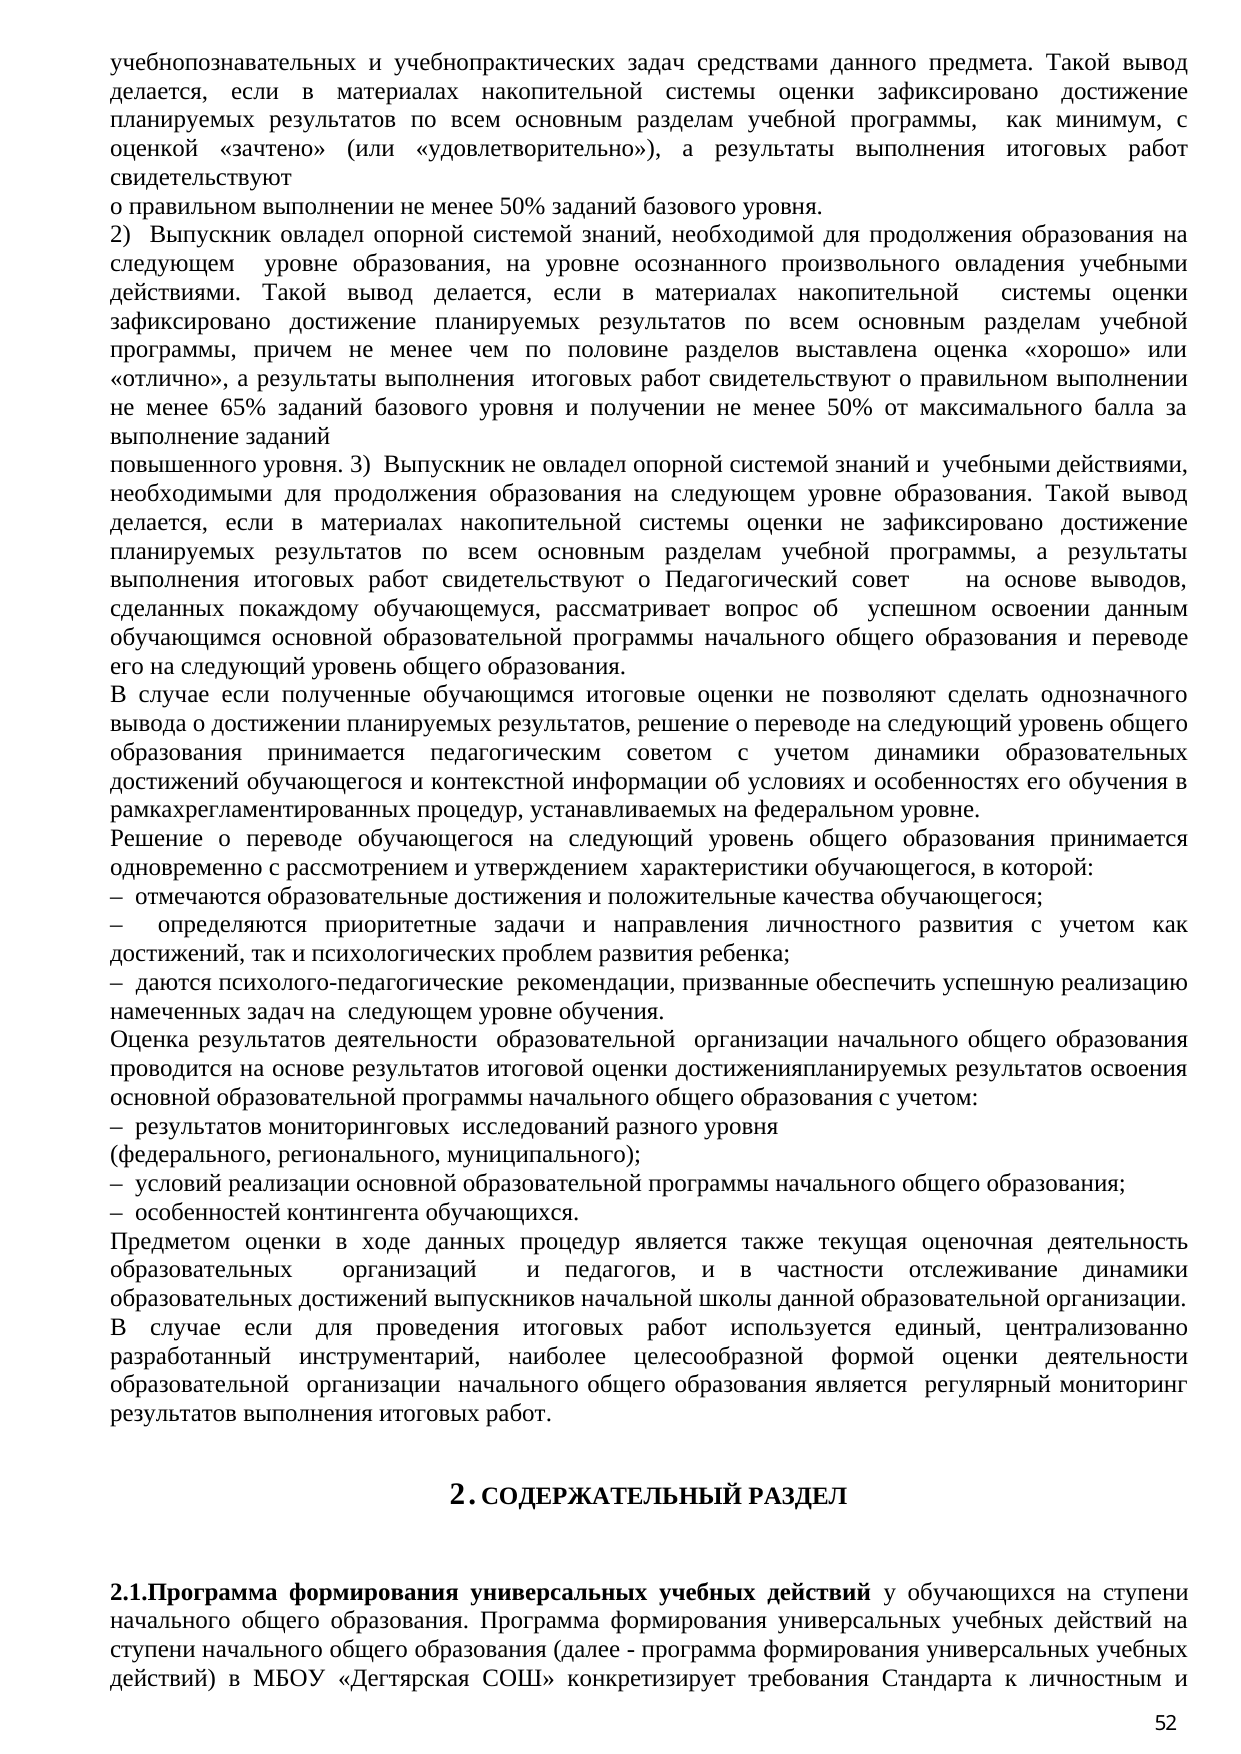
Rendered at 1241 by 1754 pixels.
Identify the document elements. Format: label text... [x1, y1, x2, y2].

list СОДЕРЖАТЕЛЬНЫЙ РАЗДЕЛ [449, 1484, 1189, 1509]
text В случае если полученные обучающимся итоговые оценки не позволяют сделать однозначного вывода о достижении планируемых результатов, решение о переводе на следующий уровень общего образования принимается педагогическим советом с учетом динамики образовательных достижений обучающегося и контекстной информации об условиях и особенностях его обучения в рамкахрегламентированных процедур, устанавливаемых на федеральном уровне. [110, 679, 1189, 823]
text – даются психолого-педагогические рекомендации, призванные обеспечить успешную реализацию намеченных задач на следующем уровне обучения. [110, 967, 1189, 1024]
text – особенностей контингента обучающихся. [110, 1197, 1189, 1226]
text о правильном выполнении не менее 50% заданий базового уровня. [110, 191, 1189, 219]
text Оценка результатов деятельности образовательной организации начального общего образования проводится на основе результатов итоговой оценки достиженияпланируемых результатов освоения основной образовательной программы начального общего образования с учетом: [110, 1024, 1189, 1111]
text – отмечаются образовательные достижения и положительные качества обучающегося; [110, 881, 1189, 909]
text (федерального, регионального, муниципального); [110, 1139, 1189, 1168]
text повышенного уровня. 3) Выпускник не овладел опорной системой знаний и учебными действиями, необходимыми для продолжения образования на следующем уровне образования. Такой вывод делается, если в материалах накопительной системы оценки не зафиксировано достижение планируемых результатов по всем основным разделам учебной программы, а результаты выполнения итоговых работ свидетельствуют о Педагогический совет на основе выводов, сделанных покаждому обучающемуся, рассматривает вопрос об успешном освоении данным обучающимся основной образовательной программы начального общего образования и переводе его на следующий уровень общего образования. [110, 449, 1189, 679]
text – результатов мониторинговых исследований разного уровня [110, 1111, 1189, 1139]
text 2) Выпускник овладел опорной системой знаний, необходимой для продолжения образования на следующем уровне образования, на уровне осознанного произвольного овладения учебными действиями. Такой вывод делается, если в материалах накопительной системы оценки зафиксировано достижение планируемых результатов по всем основным разделам учебной программы, причем не менее чем по половине разделов выставлена оценка «хорошо» или «отлично», а результаты выполнения итоговых работ свидетельствуют о правильном выполнении не менее 65% заданий базового уровня и получении не менее 50% от максимального балла за выполнение заданий [110, 219, 1189, 449]
text – условий реализации основной образовательной программы начального общего образования; [110, 1168, 1189, 1197]
text В случае если для проведения итоговых работ используется единый, централизованно разработанный инструментарий, наиболее целесообразной формой оценки деятельности образовательной организации начального общего образования является регулярный мониторинг результатов выполнения итоговых работ. [110, 1312, 1189, 1427]
text Предметом оценки в ходе данных процедур является также текущая оценочная деятельность образовательных организаций и педагогов, и в частности отслеживание динамики образовательных достижений выпускников начальной школы данной образовательной организации. [110, 1226, 1189, 1312]
text Решение о переводе обучающегося на следующий уровень общего образования принимается одновременно с рассмотрением и утверждением характеристики обучающегося, в которой: [110, 823, 1189, 881]
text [110, 1577, 1189, 1692]
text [110, 47, 1189, 191]
text – определяются приоритетные задачи и направления личностного развития с учетом как достижений, так и психологических проблем развития ребенка; [110, 909, 1189, 967]
